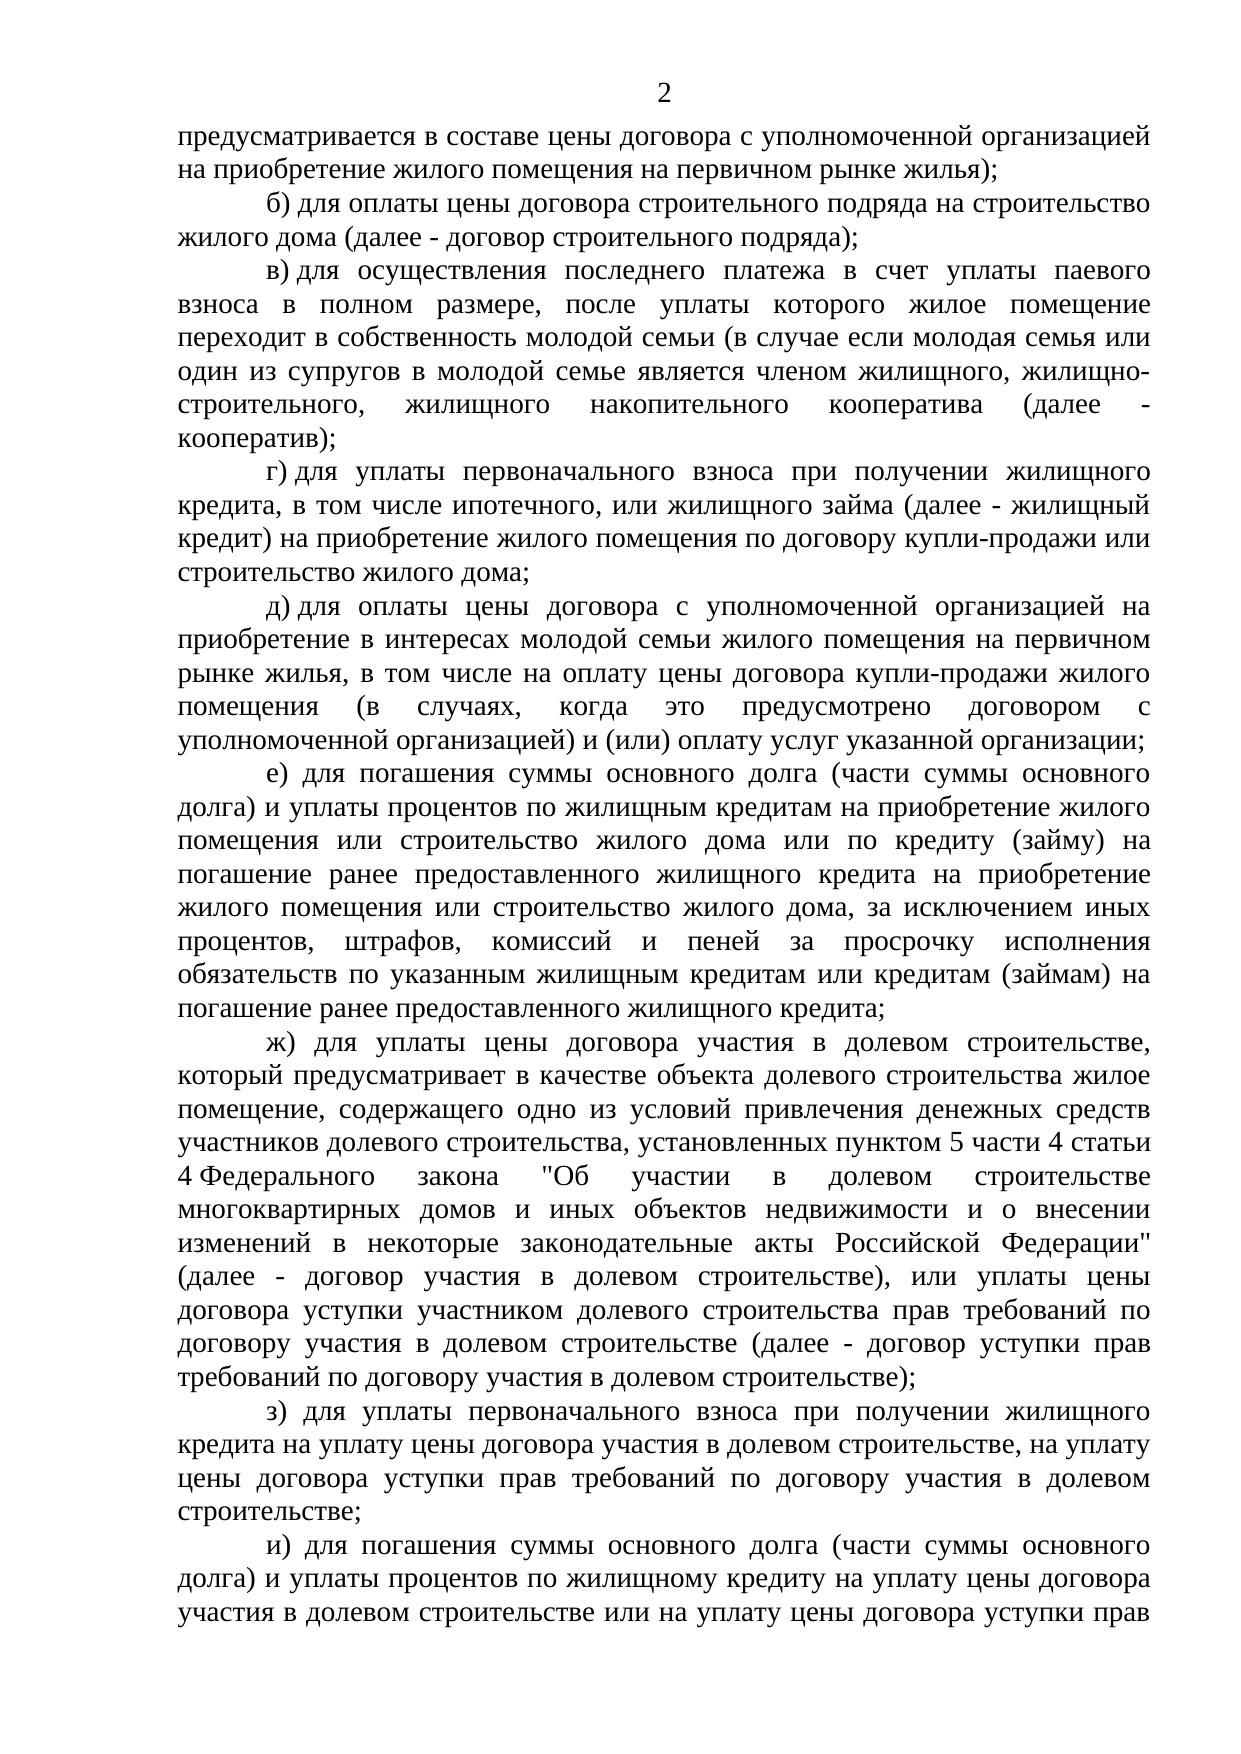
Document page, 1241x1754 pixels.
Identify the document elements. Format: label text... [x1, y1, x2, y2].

text ж) для уплаты цены договора участия в долевом строительстве, который предусматривает в качестве объекта долевого строительства жилое помещение, содержащего одно из условий привлечения денежных средств участников долевого строительства, установленных пунктом 5 части 4 статьи 4 Федерального закона "Об участии в долевом строительстве многоквартирных домов и иных объектов недвижимости и о внесении изменений в некоторые законодательные акты Российской Федерации" (далее - договор участия в долевом строительстве), или уплаты цены договора уступки участником долевого строительства прав требований по договору участия в долевом строительстве (далее - договор уступки прав требований по договору участия в долевом строительстве); [177, 1024, 1152, 1393]
text з) для уплаты первоначального взноса при получении жилищного кредита на уплату цены договора участия в долевом строительстве, на уплату цены договора уступки прав требований по договору участия в долевом строительстве; [177, 1393, 1152, 1527]
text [177, 118, 1152, 185]
text г) для уплаты первоначального взноса при получении жилищного кредита, в том числе ипотечного, или жилищного займа (далее - жилищный кредит) на приобретение жилого помещения по договору купли-продажи или строительство жилого дома; [177, 453, 1152, 588]
text б) для оплаты цены договора строительного подряда на строительство жилого дома (далее - договор строительного подряда); [177, 185, 1152, 252]
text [177, 1527, 1152, 1627]
text в) для осуществления последнего платежа в счет уплаты паевого взноса в полном размере, после уплаты которого жилое помещение переходит в собственность молодой семьи (в случае если молодая семья или один из супругов в молодой семье является членом жилищного, жилищно-строительного, жилищного накопительного кооператива (далее - кооператив); [177, 252, 1152, 453]
text е) для погашения суммы основного долга (части суммы основного долга) и уплаты процентов по жилищным кредитам на приобретение жилого помещения или строительство жилого дома или по кредиту (займу) на погашение ранее предоставленного жилищного кредита на приобретение жилого помещения или строительство жилого дома, за исключением иных процентов, штрафов, комиссий и пеней за просрочку исполнения обязательств по указанным жилищным кредитам или кредитам (займам) на погашение ранее предоставленного жилищного кредита; [177, 755, 1152, 1024]
text д) для оплаты цены договора с уполномоченной организацией на приобретение в интересах молодой семьи жилого помещения на первичном рынке жилья, в том числе на оплату цены договора купли-продажи жилого помещения (в случаях, когда это предусмотрено договором с уполномоченной организацией) и (или) оплату услуг указанной организации; [177, 588, 1152, 755]
